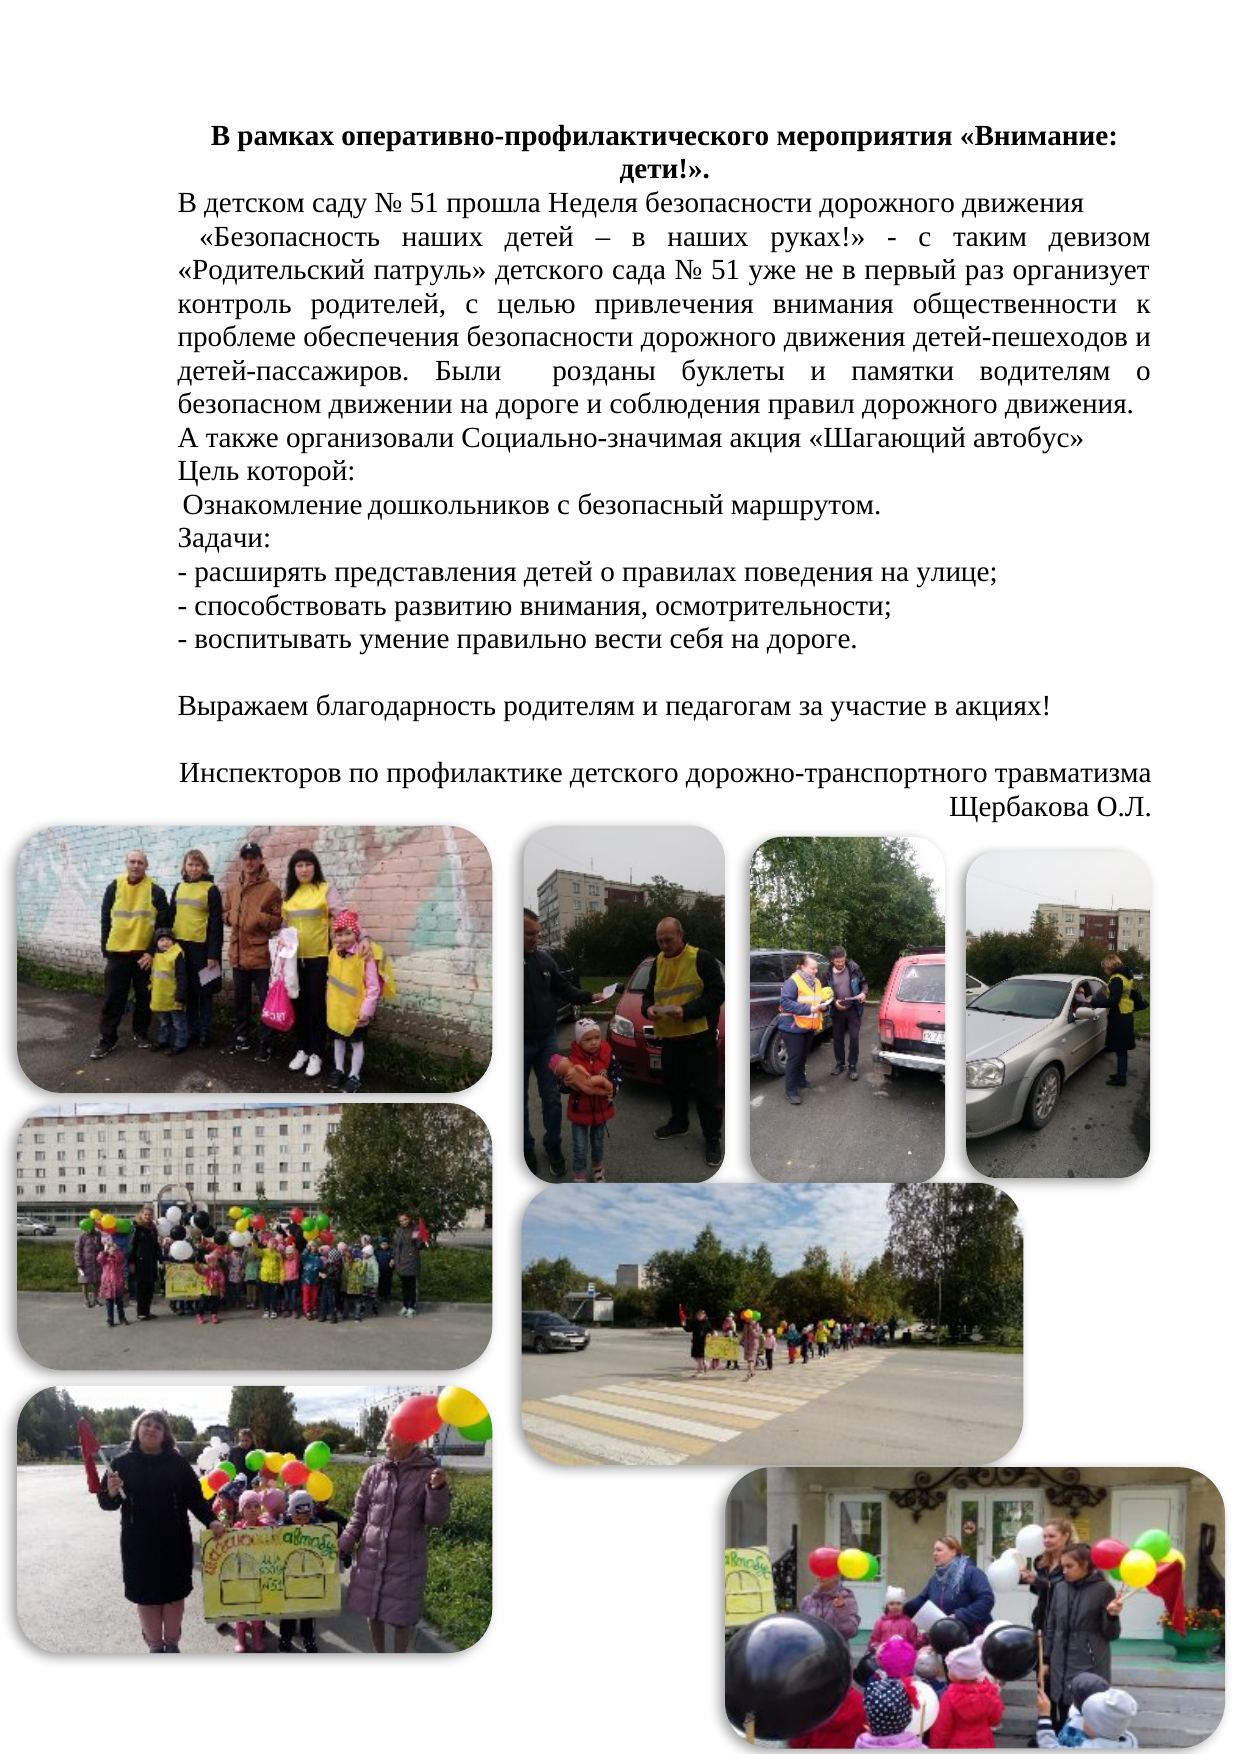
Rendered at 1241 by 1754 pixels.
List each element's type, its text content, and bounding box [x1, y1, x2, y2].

picture [521, 825, 1024, 1465]
text «Безопасность наших детей – в наших руках!» - с таким девизом «Родительский патруль» детского сада № 51 уже не в первый раз организует контроль родителей, с целью привлечения внимания общественности к проблеме обеспечения безопасности дорожного движения детей-пешеходов и детей-пассажиров. Были розданы буклеты и памятки водителям о безопасном движении на дороге и соблюдения правил дорожного движения. [177, 219, 1152, 420]
text Выражаем благодарность родителям и педагогам за участие в акциях! [177, 688, 1152, 722]
picture [966, 851, 1151, 1178]
text - воспитывать умение правильно вести себя на дороге. [177, 621, 1152, 655]
text В детском саду № 51 прошла Неделя безопасности дорожного движения [177, 185, 1152, 219]
text Инспекторов по профилактике детского дорожно-транспортного травматизма Щербакова О.Л. [177, 755, 1152, 822]
text Ознакомление дошкольников с безопасный маршрутом. [177, 487, 1152, 521]
picture [17, 1103, 493, 1371]
text - расширять представления детей о правилах поведения на улице; [177, 554, 1152, 588]
text В рамках оперативно-профилактического мероприятия «Внимание: дети!». [177, 118, 1152, 185]
picture [17, 1385, 493, 1654]
text Задачи: [177, 521, 1152, 554]
picture [17, 825, 493, 1093]
text А также организовали Социально-значимая акция «Шагающий автобус» [177, 420, 1152, 453]
text Цель которой: [177, 453, 1152, 487]
text - способствовать развитию внимания, осмотрительности; [177, 588, 1152, 621]
picture [725, 1467, 1226, 1749]
